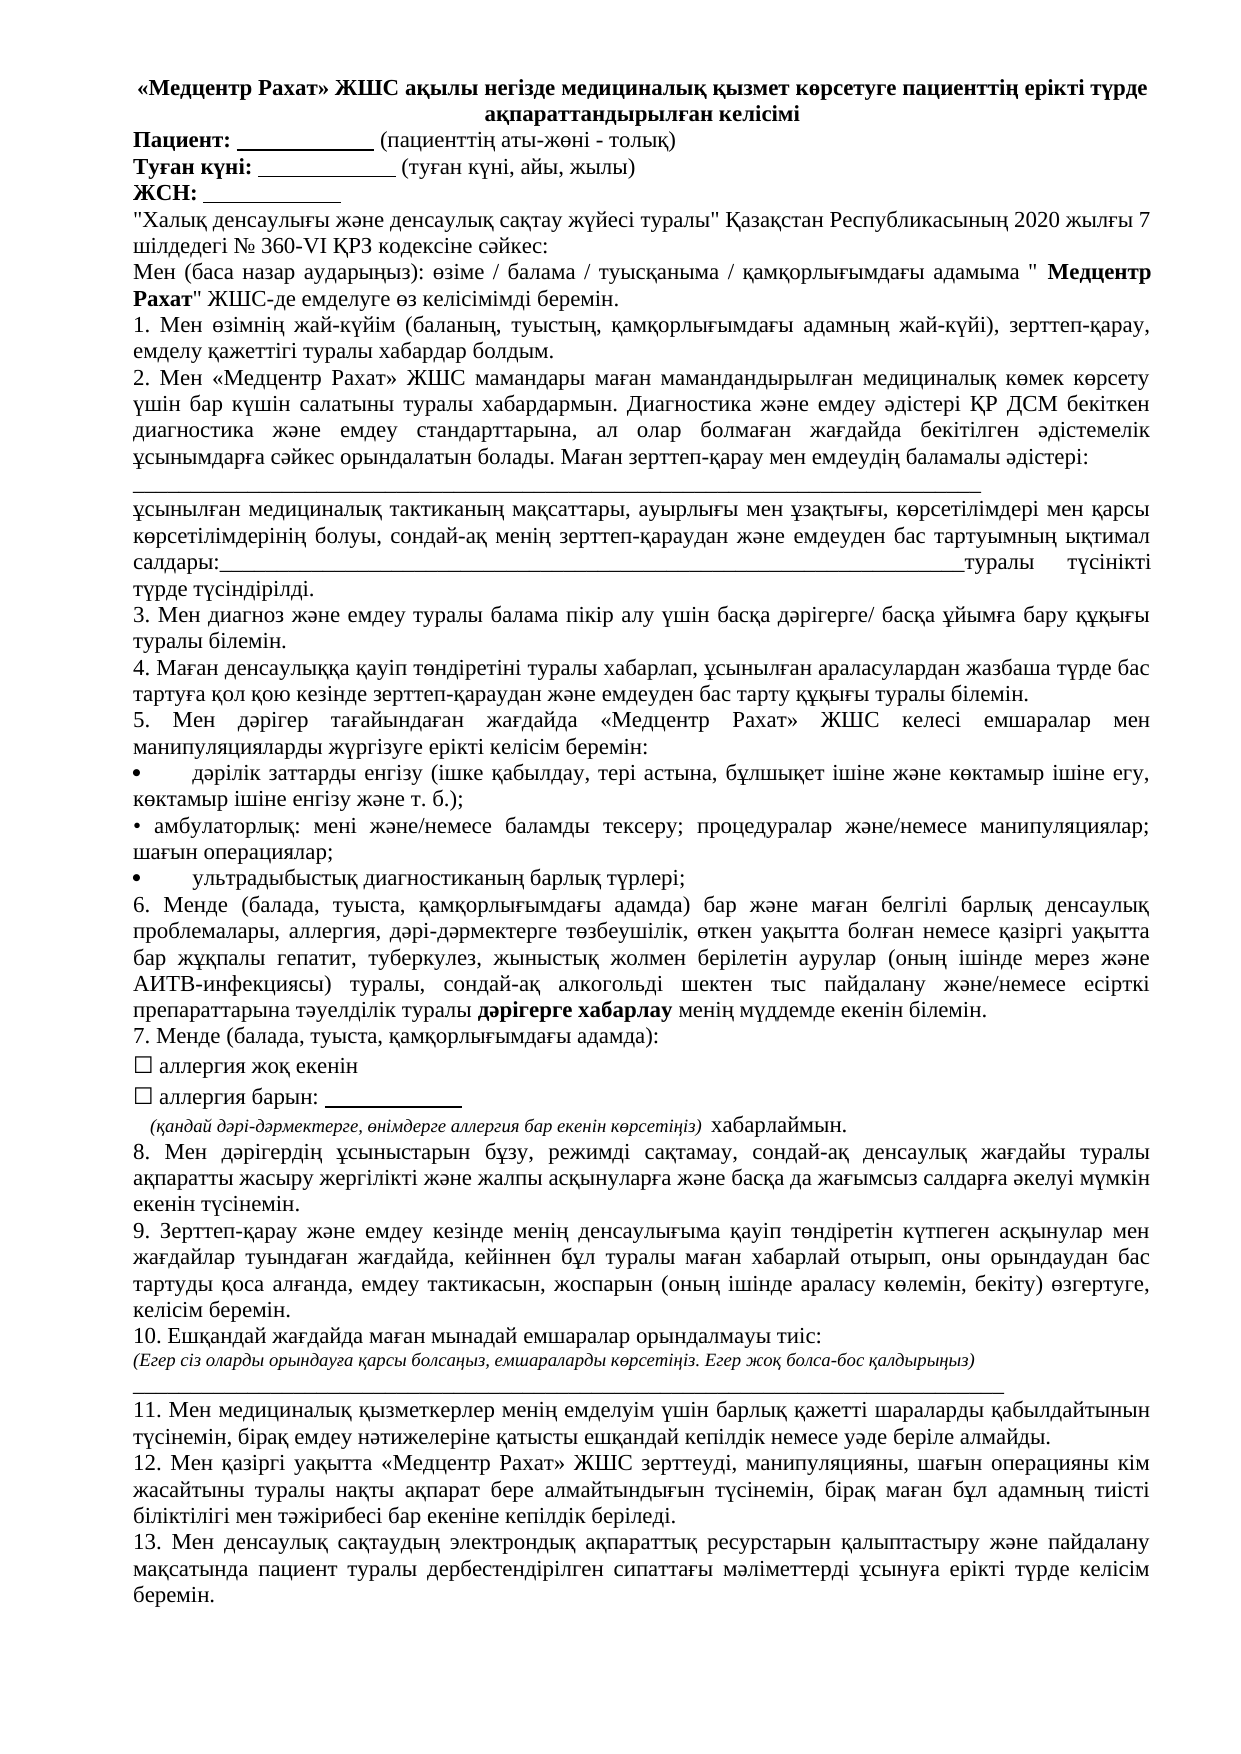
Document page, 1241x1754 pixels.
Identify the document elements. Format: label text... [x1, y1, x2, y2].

text __________________________________________________________________________ [133, 469, 1152, 496]
text 7. Менде (балада, туыста, қамқорлығымдағы адамда): [133, 1023, 1152, 1049]
text • амбулаторлық: мені және/немесе баламды тексеру; процедуралар және/немесе манипуляциялар; шағын операциялар; [133, 812, 1152, 864]
list дәрілік заттарды енгізу (ішке қабылдау, тері астына, бұлшықет ішіне және көктамыр ішіне егу, көктамыр ішіне енгізу және т. б.); [133, 759, 1152, 812]
text 4. Маған денсаулыққа қауіп төндіретіні туралы хабарлап, ұсынылған араласулардан жазбаша түрде бас тартуға қол қою кезінде зерттеп-қараудан және емдеуден бас тарту құқығы туралы білемін. [133, 654, 1152, 706]
text 2. Мен «Медцентр Рахат» ЖШС мамандары маған мамандандырылған медициналық көмек көрсету үшін бар күшін салатыны туралы хабардармын. Диагностика және емдеу әдістері ҚР ДСМ бекіткен диагностика және емдеу стандарттарына, ал олар болмаған жағдайда бекітілген әдістемелік ұсынымдарға сәйкес орындалатын болады. Маған зерттеп-қарау мен емдеудің баламалы әдістері: [133, 364, 1152, 469]
text «Медцентр Рахат» ЖШС ақылы негізде медициналық қызмет көрсетуге пациенттің ерікті түрде ақпараттандырылған келісімі [133, 74, 1152, 127]
text Туған күні: (туған күні, айы, жылы) [133, 153, 1152, 179]
text 1. Мен өзімнің жай-күйім (баланың, туыстың, қамқорлығымдағы адамның жай-күйі), зерттеп-қарау, емделу қажеттігі туралы хабардар болдым. [133, 311, 1152, 364]
text 11. Мен медициналық қызметкерлер менің емделуім үшін барлық қажетті шараларды қабылдайтынын түсінемін, бірақ емдеу нәтижелеріне қатысты ешқандай кепілдік немесе уәде беріле алмайды. [133, 1397, 1152, 1449]
text 12. Мен қазіргі уақытта «Медцентр Рахат» ЖШС зерттеуді, манипуляцияны, шағын операцияны кім жасайтыны туралы нақты ақпарат бере алмайтындығын түсінемін, бірақ маған бұл адамның тиісті біліктілігі мен тәжірибесі бар екеніне кепілдік беріледі. [133, 1449, 1152, 1528]
text ☐ аллергия жоқ екенін [133, 1049, 1152, 1080]
list ультрадыбыстық диагностиканың барлық түрлері; [133, 864, 1152, 891]
text 8. Мен дәрігердің ұсыныстарын бұзу, режимді сақтамау, сондай-ақ денсаулық жағдайы туралы ақпаратты жасыру жергілікті және жалпы асқынуларға және басқа да жағымсыз салдарға әкелуі мүмкін екенін түсінемін. [133, 1138, 1152, 1217]
text 13. Мен денсаулық сақтаудың электрондық ақпараттық ресурстарын қалыптастыру және пайдалану мақсатында пациент туралы дербестендірілген сипаттағы мәліметтерді ұсынуға ерікті түрде келісім беремін. [133, 1528, 1152, 1607]
text Мен (баса назар аударыңыз): өзіме / балама / туысқаныма / қамқорлығымдағы адамыма " Медцентр Рахат" ЖШС-де емделуге өз келісімімді беремін. [133, 258, 1152, 311]
text 10. Ешқандай жағдайда маған мынадай емшаралар орындалмауы тиіс: [133, 1322, 1152, 1349]
text (қандай дәрі-дәрмектерге, өнімдерге аллергия бар екенін көрсетіңіз) хабарлаймын. [133, 1111, 1152, 1138]
text ЖСН: [133, 179, 1152, 206]
text (Егер сіз оларды орындауға қарсы болсаңыз, емшараларды көрсетіңіз. Егер жоқ болса-бос қалдырыңыз) [133, 1349, 1152, 1370]
text 6. Менде (балада, туыста, қамқорлығымдағы адамда) бар және маған белгілі барлық денсаулық проблемалары, аллергия, дәрі-дәрмектерге төзбеушілік, өткен уақытта болған немесе қазіргі уақытта бар жұқпалы гепатит, туберкулез, жыныстық жолмен берілетін аурулар (оның ішінде мерез және АИТВ-инфекциясы) туралы, сондай-ақ алкогольді шектен тыс пайдалану және/немесе есірткі препараттарына тәуелділік туралы дәрігерге хабарлау менің мүддемде екенін білемін. [133, 891, 1152, 1023]
text 3. Мен диагноз және емдеу туралы балама пікір алу үшін басқа дәрігерге/ басқа ұйымға бару құқығы туралы білемін. [133, 601, 1152, 654]
text ____________________________________________________________________________ [133, 1370, 1152, 1397]
text 9. Зерттеп-қарау және емдеу кезінде менің денсаулығыма қауіп төндіретін күтпеген асқынулар мен жағдайлар туындаған жағдайда, кейіннен бұл туралы маған хабарлай отырып, оны орындаудан бас тартуды қоса алғанда, емдеу тактикасын, жоспарын (оның ішінде араласу көлемін, бекіту) өзгертуге, келісім беремін. [133, 1217, 1152, 1322]
text 5. Мен дәрігер тағайындаған жағдайда «Медцентр Рахат» ЖШС келесі емшаралар мен манипуляцияларды жүргізуге ерікті келісім беремін: [133, 706, 1152, 759]
text "Халық денсаулығы және денсаулық сақтау жүйесі туралы" Қазақстан Республикасының 2020 жылғы 7 шілдедегі № 360-VI ҚРЗ кодексіне сәйкес: [133, 206, 1152, 258]
text ☐ аллергия барын: [133, 1080, 1152, 1111]
text Пациент: (пациенттің аты-жөні - толық) [133, 127, 1152, 153]
text ұсынылған медициналық тактиканың мақсаттары, ауырлығы мен ұзақтығы, көрсетілімдері мен қарсы көрсетілімдерінің болуы, сондай-ақ менің зерттеп-қараудан және емдеуден бас тартуымның ықтимал салдары:_________________________________________________________________туралы түсінікті түрде түсіндірілді. [133, 496, 1152, 601]
